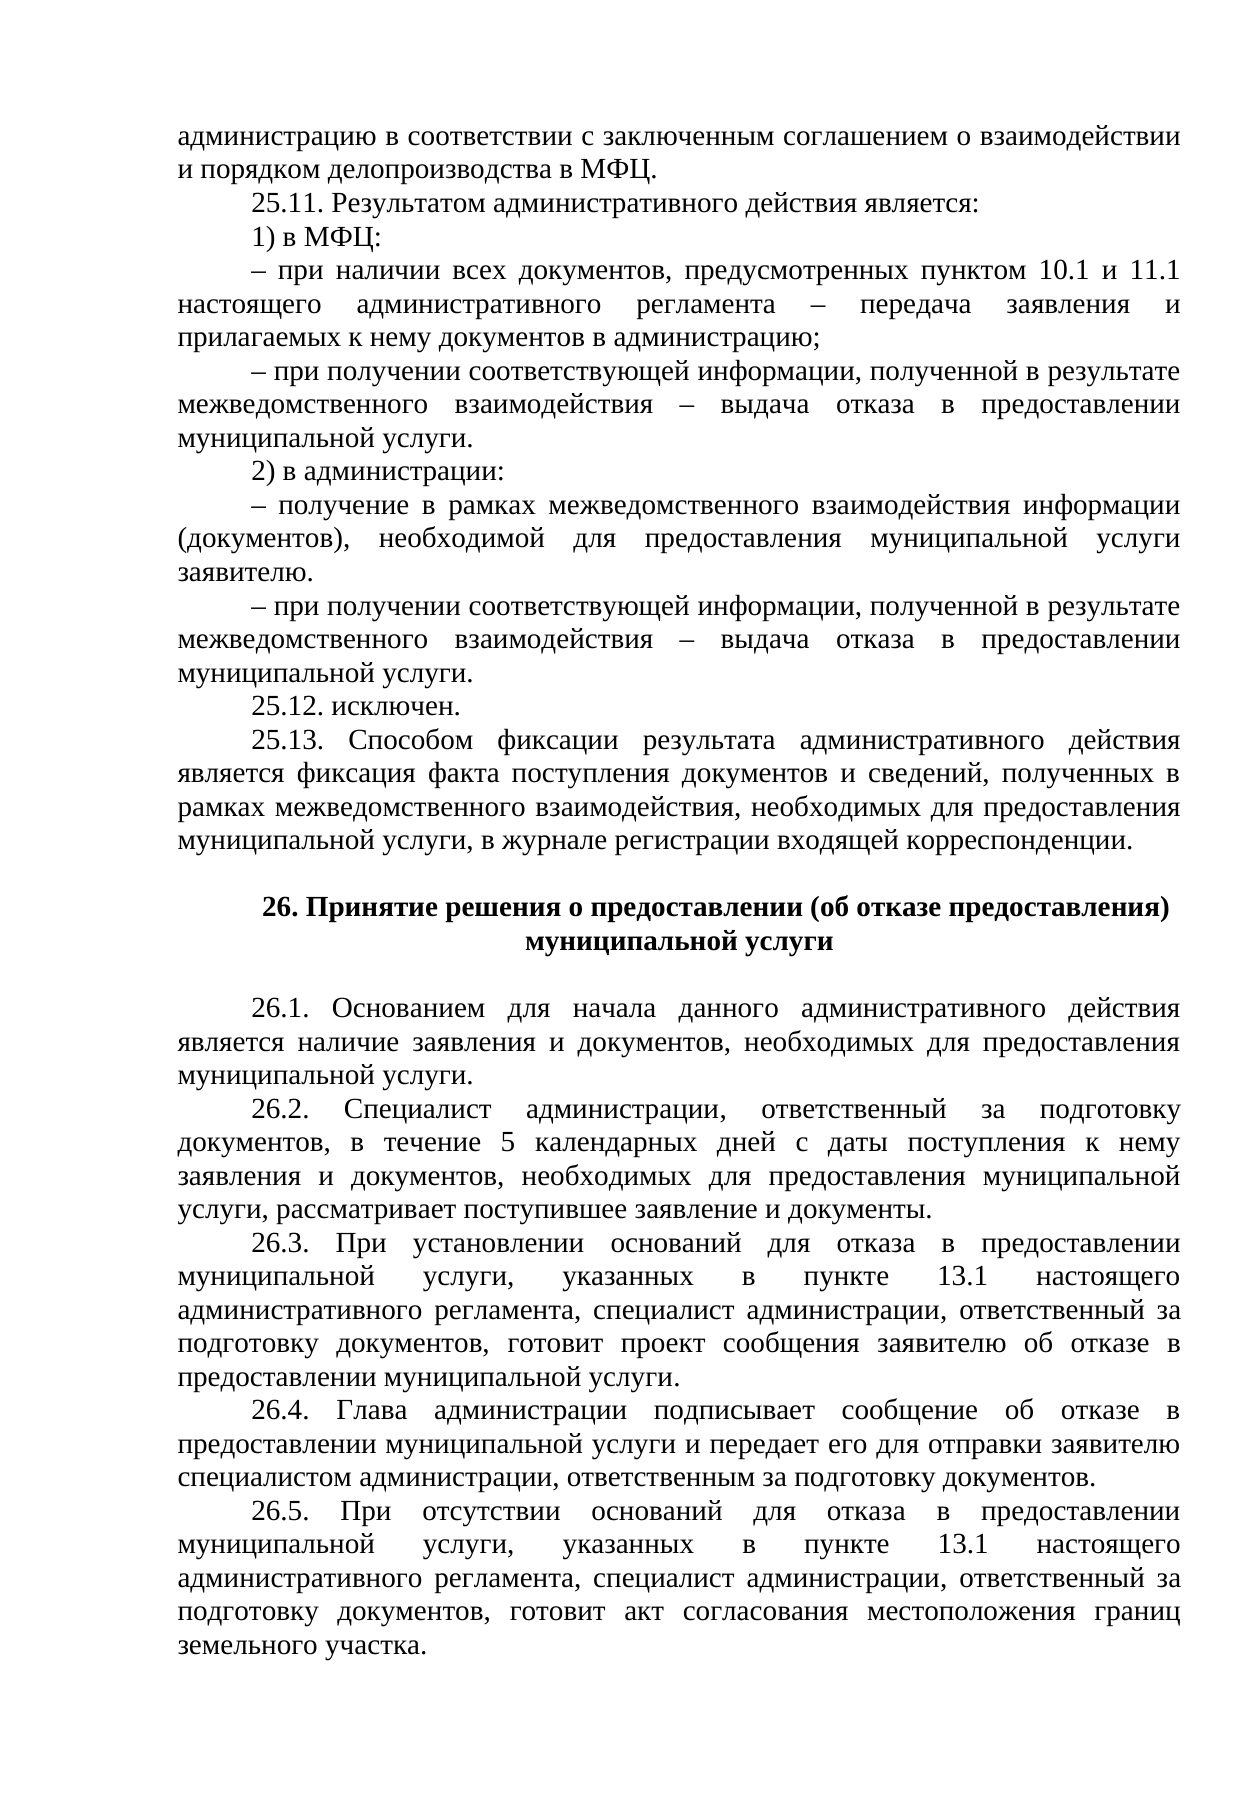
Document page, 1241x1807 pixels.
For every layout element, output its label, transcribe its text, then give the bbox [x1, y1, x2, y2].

text 25.11. Результатом административного действия является: [177, 185, 1181, 219]
text 26. Принятие решения о предоставлении (об отказе предоставления) муниципальной услуги [177, 889, 1181, 957]
text 25.13. Способом фиксации результата административного действия является фиксация факта поступления документов и сведений, полученных в рамках межведомственного взаимодействия, необходимых для предоставления муниципальной услуги, в журнале регистрации входящей корреспонденции. [177, 722, 1181, 856]
text 2) в администрации: [177, 453, 1181, 487]
text 26.5. При отсутствии оснований для отказа в предоставлении муниципальной услуги, указанных в пункте 13.1 настоящего административного регламента, специалист администрации, ответственный за подготовку документов, готовит акт согласования местоположения границ земельного участка. [177, 1493, 1181, 1661]
text 26.1. Основанием для начала данного административного действия является наличие заявления и документов, необходимых для предоставления муниципальной услуги. [177, 990, 1181, 1091]
text 26.4. Глава администрации подписывает сообщение об отказе в предоставлении муниципальной услуги и передает его для отправки заявителю специалистом администрации, ответственным за подготовку документов. [177, 1393, 1181, 1493]
text 26.3. При установлении оснований для отказа в предоставлении муниципальной услуги, указанных в пункте 13.1 настоящего административного регламента, специалист администрации, ответственный за подготовку документов, готовит проект сообщения заявителю об отказе в предоставлении муниципальной услуги. [177, 1225, 1181, 1393]
text – при наличии всех документов, предусмотренных пунктом 10.1 и 11.1 настоящего административного регламента – передача заявления и прилагаемых к нему документов в администрацию; [177, 252, 1181, 353]
text 25.12. исключен. [177, 688, 1181, 722]
text – при получении соответствующей информации, полученной в результате межведомственного взаимодействия – выдача отказа в предоставлении муниципальной услуги. [177, 353, 1181, 453]
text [177, 118, 1181, 185]
text – при получении соответствующей информации, полученной в результате межведомственного взаимодействия – выдача отказа в предоставлении муниципальной услуги. [177, 588, 1181, 688]
text 1) в МФЦ: [177, 219, 1181, 252]
text – получение в рамках межведомственного взаимодействия информации (документов), необходимой для предоставления муниципальной услуги заявителю. [177, 487, 1181, 588]
text 26.2. Специалист администрации, ответственный за подготовку документов, в течение 5 календарных дней с даты поступления к нему заявления и документов, необходимых для предоставления муниципальной услуги, рассматривает поступившее заявление и документы. [177, 1091, 1181, 1225]
